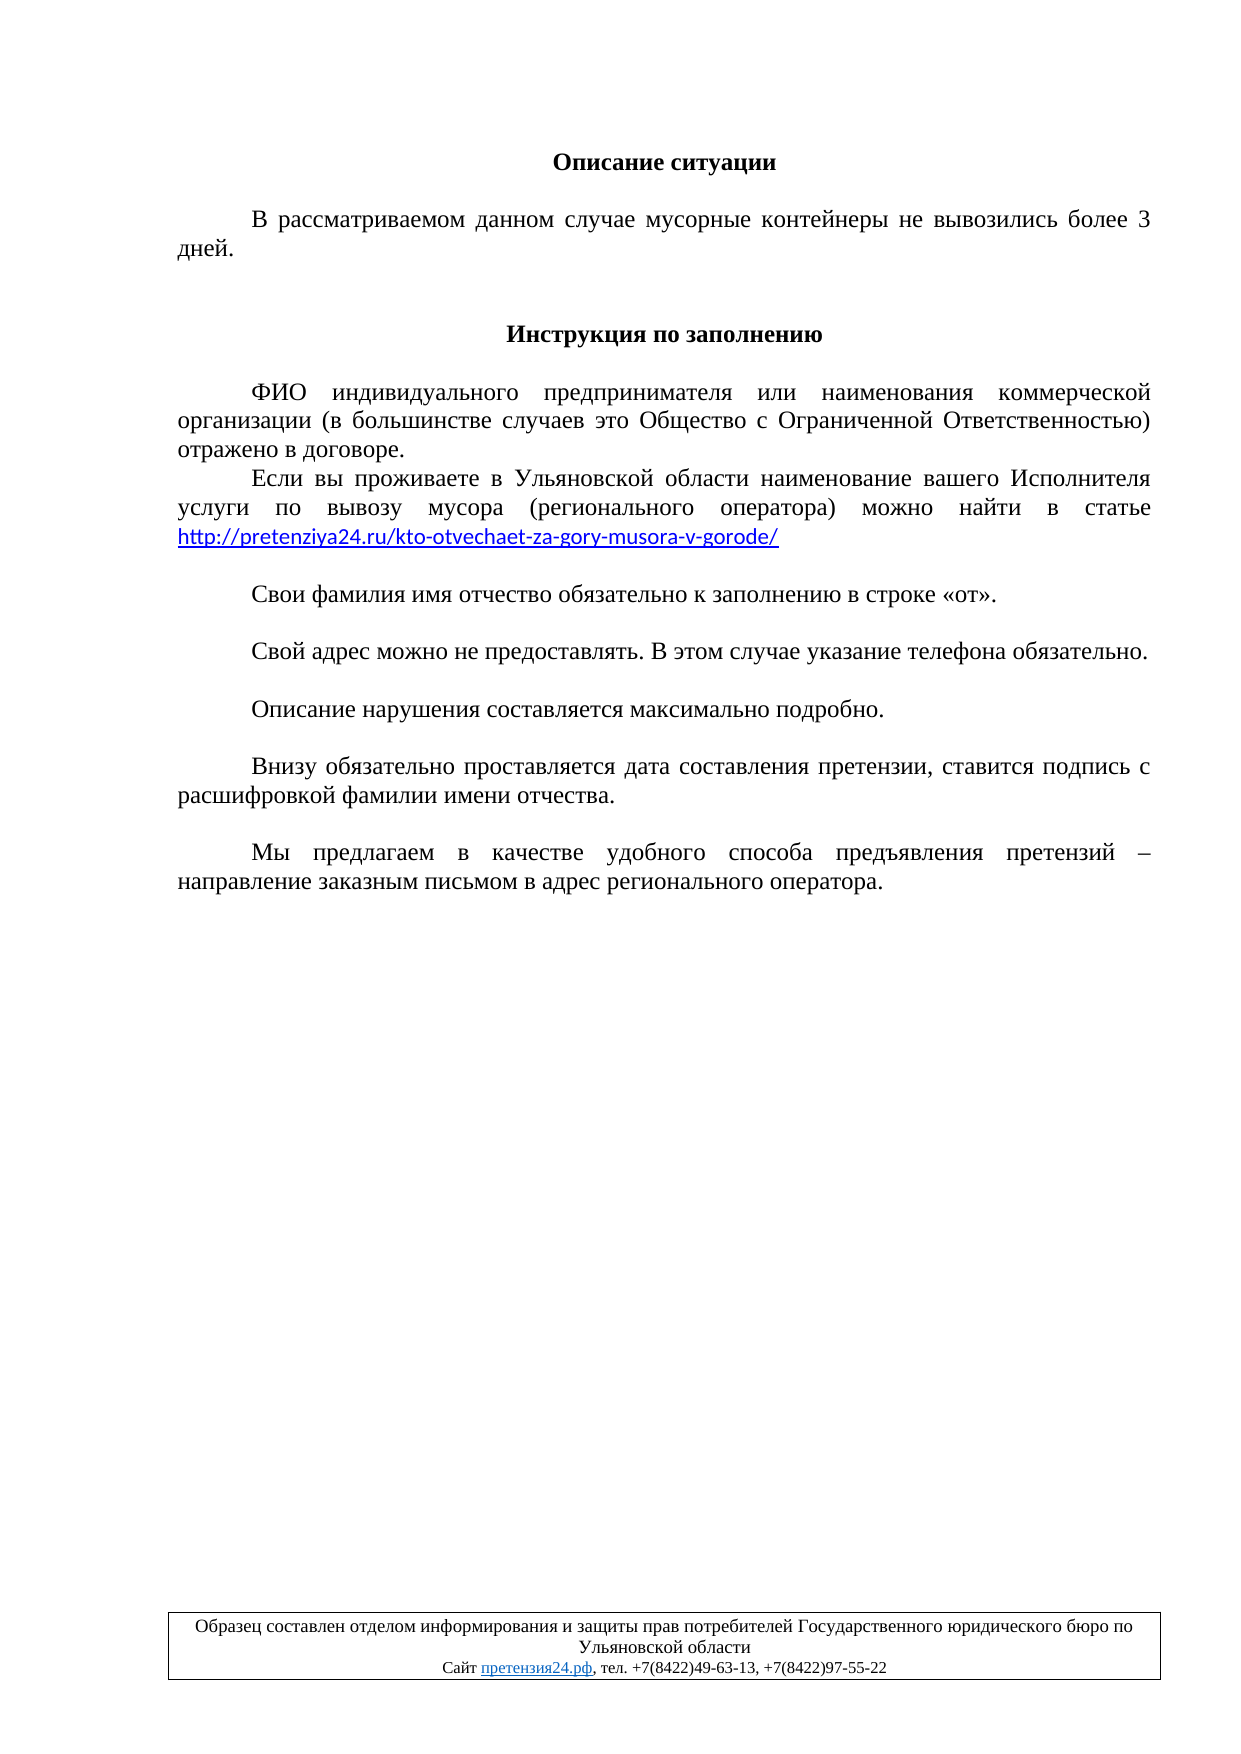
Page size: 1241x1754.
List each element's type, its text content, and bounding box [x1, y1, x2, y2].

text Описание ситуации [177, 147, 1152, 176]
text Если вы проживаете в Ульяновской области наименование вашего Исполнителя услуги по вывозу мусора (регионального оператора) можно найти в статье http://pretenziya24.ru/kto-otvechaet-za-gory-musora-v-gorode/ [177, 463, 1152, 550]
text Внизу обязательно проставляется дата составления претензии, ставится подпись с расшифровкой фамилии имени отчества. [177, 751, 1152, 809]
text Свой адрес можно не предоставлять. В этом случае указание телефона обязательно. [177, 636, 1152, 665]
text Инструкция по заполнению [177, 319, 1152, 348]
text В рассматриваемом данном случае мусорные контейнеры не вывозились более 3 дней. [177, 204, 1152, 262]
text Описание нарушения составляется максимально подробно. [177, 694, 1152, 722]
text Мы предлагаем в качестве удобного способа предъявления претензий – направление заказным письмом в адрес регионального оператора. [177, 837, 1152, 895]
text ФИО индивидуального предпринимателя или наименования коммерческой организации (в большинстве случаев это Общество с Ограниченной Ответственностью) отражено в договоре. [177, 377, 1152, 463]
text Свои фамилия имя отчество обязательно к заполнению в строке «от». [177, 579, 1152, 607]
